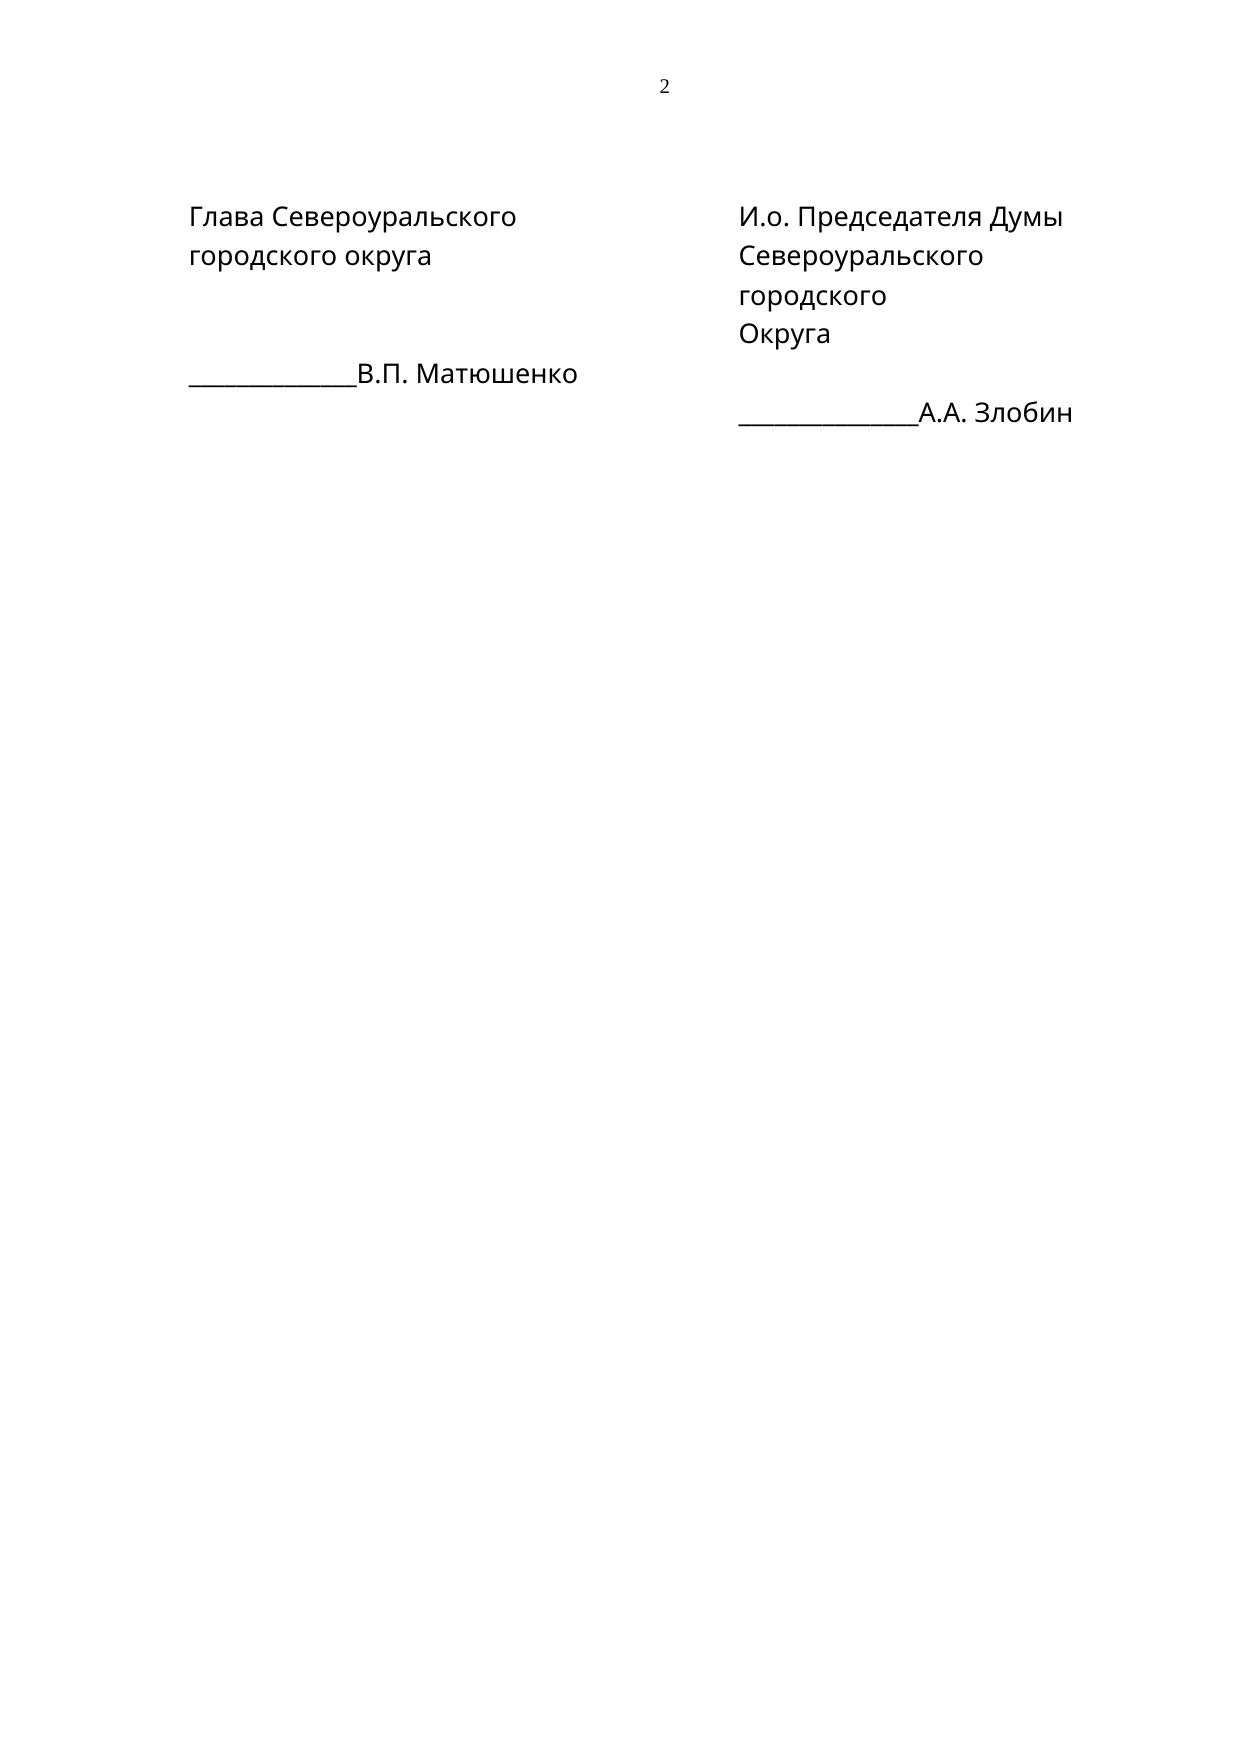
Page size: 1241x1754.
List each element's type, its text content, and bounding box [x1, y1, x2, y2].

table_header И.о. Председателя Думы Североуральского городского Округа _______________А.А. Злобин [664, 159, 1151, 431]
table_header Глава Североуральского городского округа ______________В.П. Матюшенко [177, 159, 664, 431]
